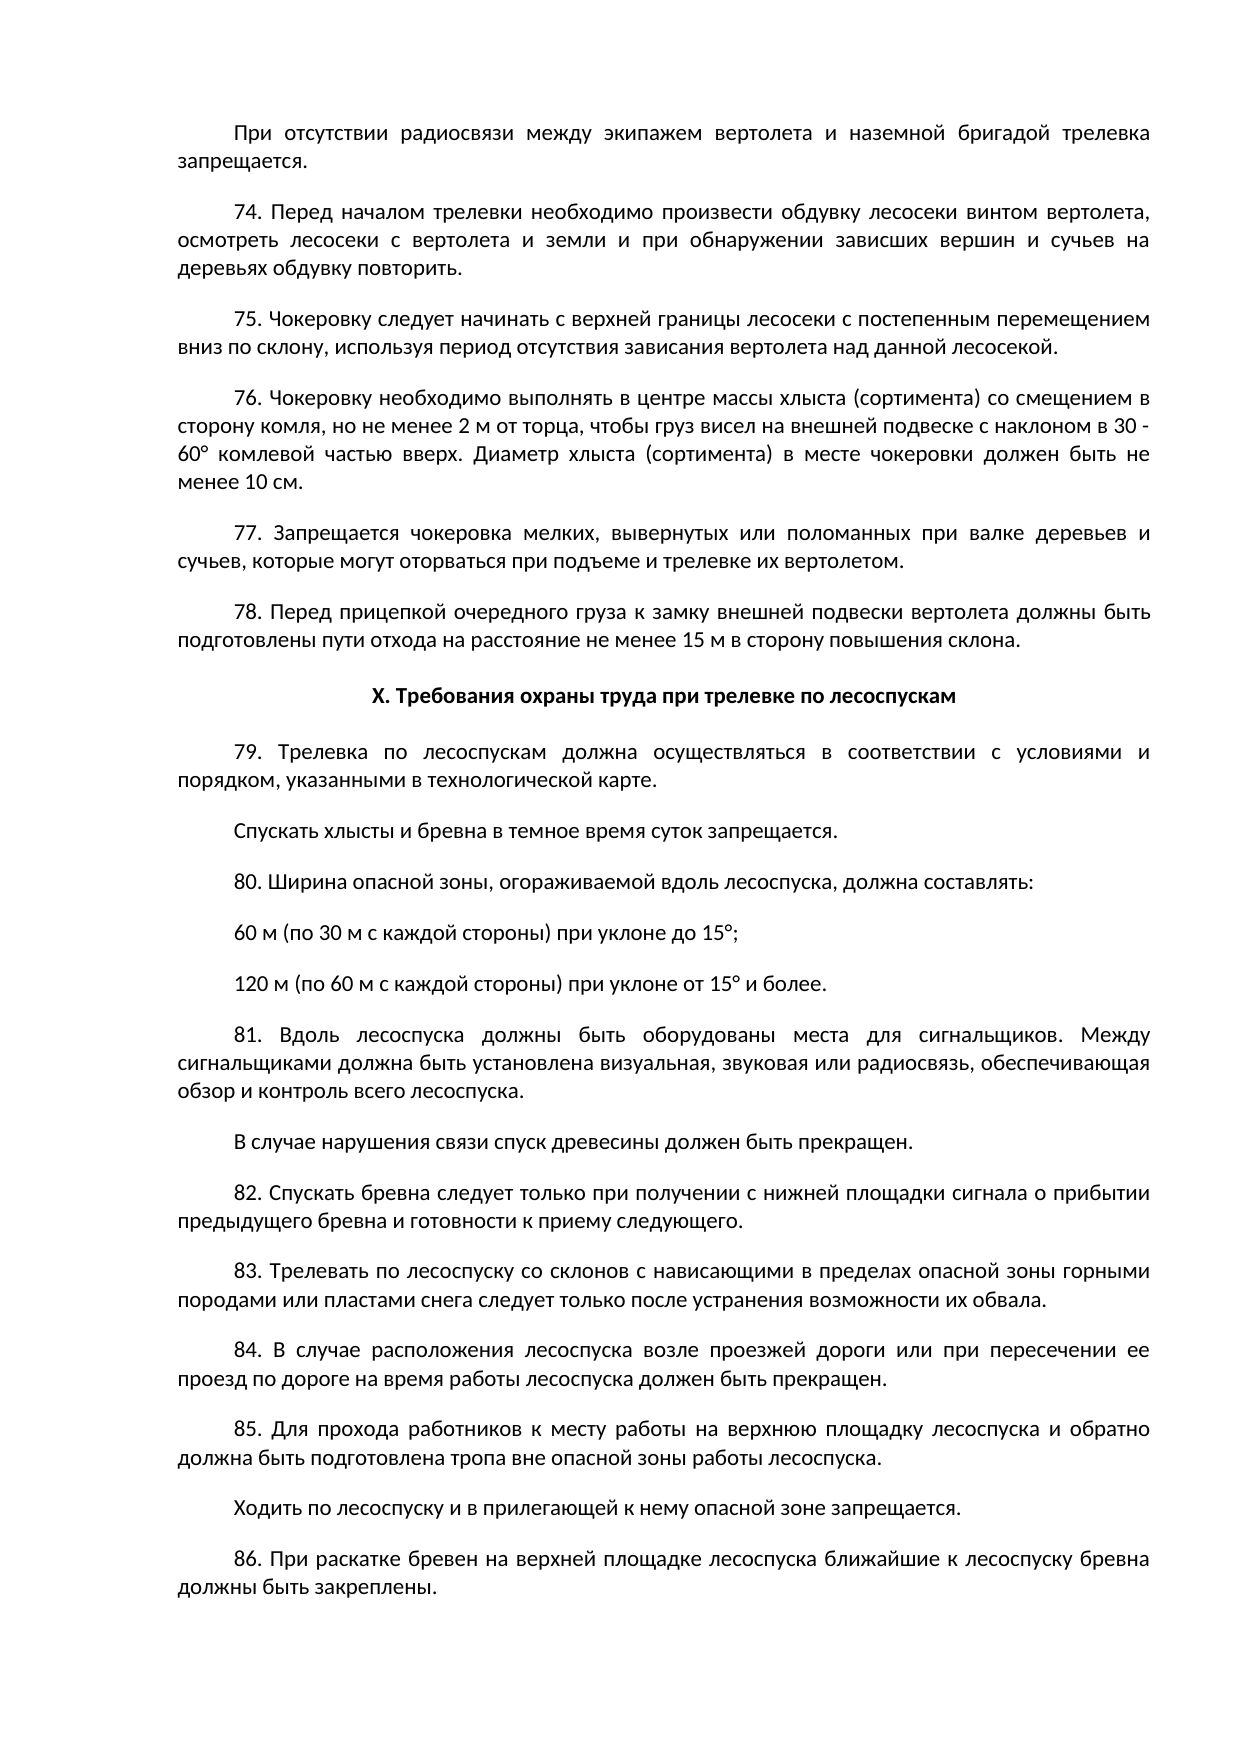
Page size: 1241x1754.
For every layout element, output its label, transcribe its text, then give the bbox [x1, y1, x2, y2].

text 80. Ширина опасной зоны, огораживаемой вдоль лесоспуска, должна составлять: [177, 867, 1152, 895]
text 83. Трелевать по лесоспуску со склонов с нависающими в пределах опасной зоны горными породами или пластами снега следует только после устранения возможности их обвала. [177, 1257, 1152, 1313]
text 78. Перед прицепкой очередного груза к замку внешней подвески вертолета должны быть подготовлены пути отхода на расстояние не менее 15 м в сторону повышения склона. [177, 597, 1152, 653]
text 60 м (по 30 м с каждой стороны) при уклоне до 15°; [177, 918, 1152, 946]
text В случае нарушения связи спуск древесины должен быть прекращен. [177, 1127, 1152, 1155]
text При отсутствии радиосвязи между экипажем вертолета и наземной бригадой трелевка запрещается. [177, 118, 1152, 174]
text 74. Перед началом трелевки необходимо произвести обдувку лесосеки винтом вертолета, осмотреть лесосеки с вертолета и земли и при обнаружении зависших вершин и сучьев на деревьях обдувку повторить. [177, 197, 1152, 281]
text Ходить по лесоспуску и в прилегающей к нему опасной зоне запрещается. [177, 1493, 1152, 1522]
text 79. Трелевка по лесоспускам должна осуществляться в соответствии с условиями и порядком, указанными в технологической карте. [177, 737, 1152, 793]
title X. Требования охраны труда при трелевке по лесоспускам [177, 681, 1152, 709]
text 84. В случае расположения лесоспуска возле проезжей дороги или при пересечении ее проезд по дороге на время работы лесоспуска должен быть прекращен. [177, 1336, 1152, 1392]
text 82. Спускать бревна следует только при получении с нижней площадки сигнала о прибытии предыдущего бревна и готовности к приему следующего. [177, 1178, 1152, 1234]
text Спускать хлысты и бревна в темное время суток запрещается. [177, 816, 1152, 844]
text 86. При раскатке бревен на верхней площадке лесоспуска ближайшие к лесоспуску бревна должны быть закреплены. [177, 1544, 1152, 1601]
text 120 м (по 60 м с каждой стороны) при уклоне от 15° и более. [177, 969, 1152, 997]
text 81. Вдоль лесоспуска должны быть оборудованы места для сигнальщиков. Между сигнальщиками должна быть установлена визуальная, звуковая или радиосвязь, обеспечивающая обзор и контроль всего лесоспуска. [177, 1020, 1152, 1104]
text 76. Чокеровку необходимо выполнять в центре массы хлыста (сортимента) со смещением в сторону комля, но не менее 2 м от торца, чтобы груз висел на внешней подвеске с наклоном в 30 - 60° комлевой частью вверх. Диаметр хлыста (сортимента) в месте чокеровки должен быть не менее 10 см. [177, 383, 1152, 495]
text 75. Чокеровку следует начинать с верхней границы лесосеки с постепенным перемещением вниз по склону, используя период отсутствия зависания вертолета над данной лесосекой. [177, 304, 1152, 360]
text 85. Для прохода работников к месту работы на верхнюю площадку лесоспуска и обратно должна быть подготовлена тропа вне опасной зоны работы лесоспуска. [177, 1414, 1152, 1471]
text 77. Запрещается чокеровка мелких, вывернутых или поломанных при валке деревьев и сучьев, которые могут оторваться при подъеме и трелевке их вертолетом. [177, 518, 1152, 574]
